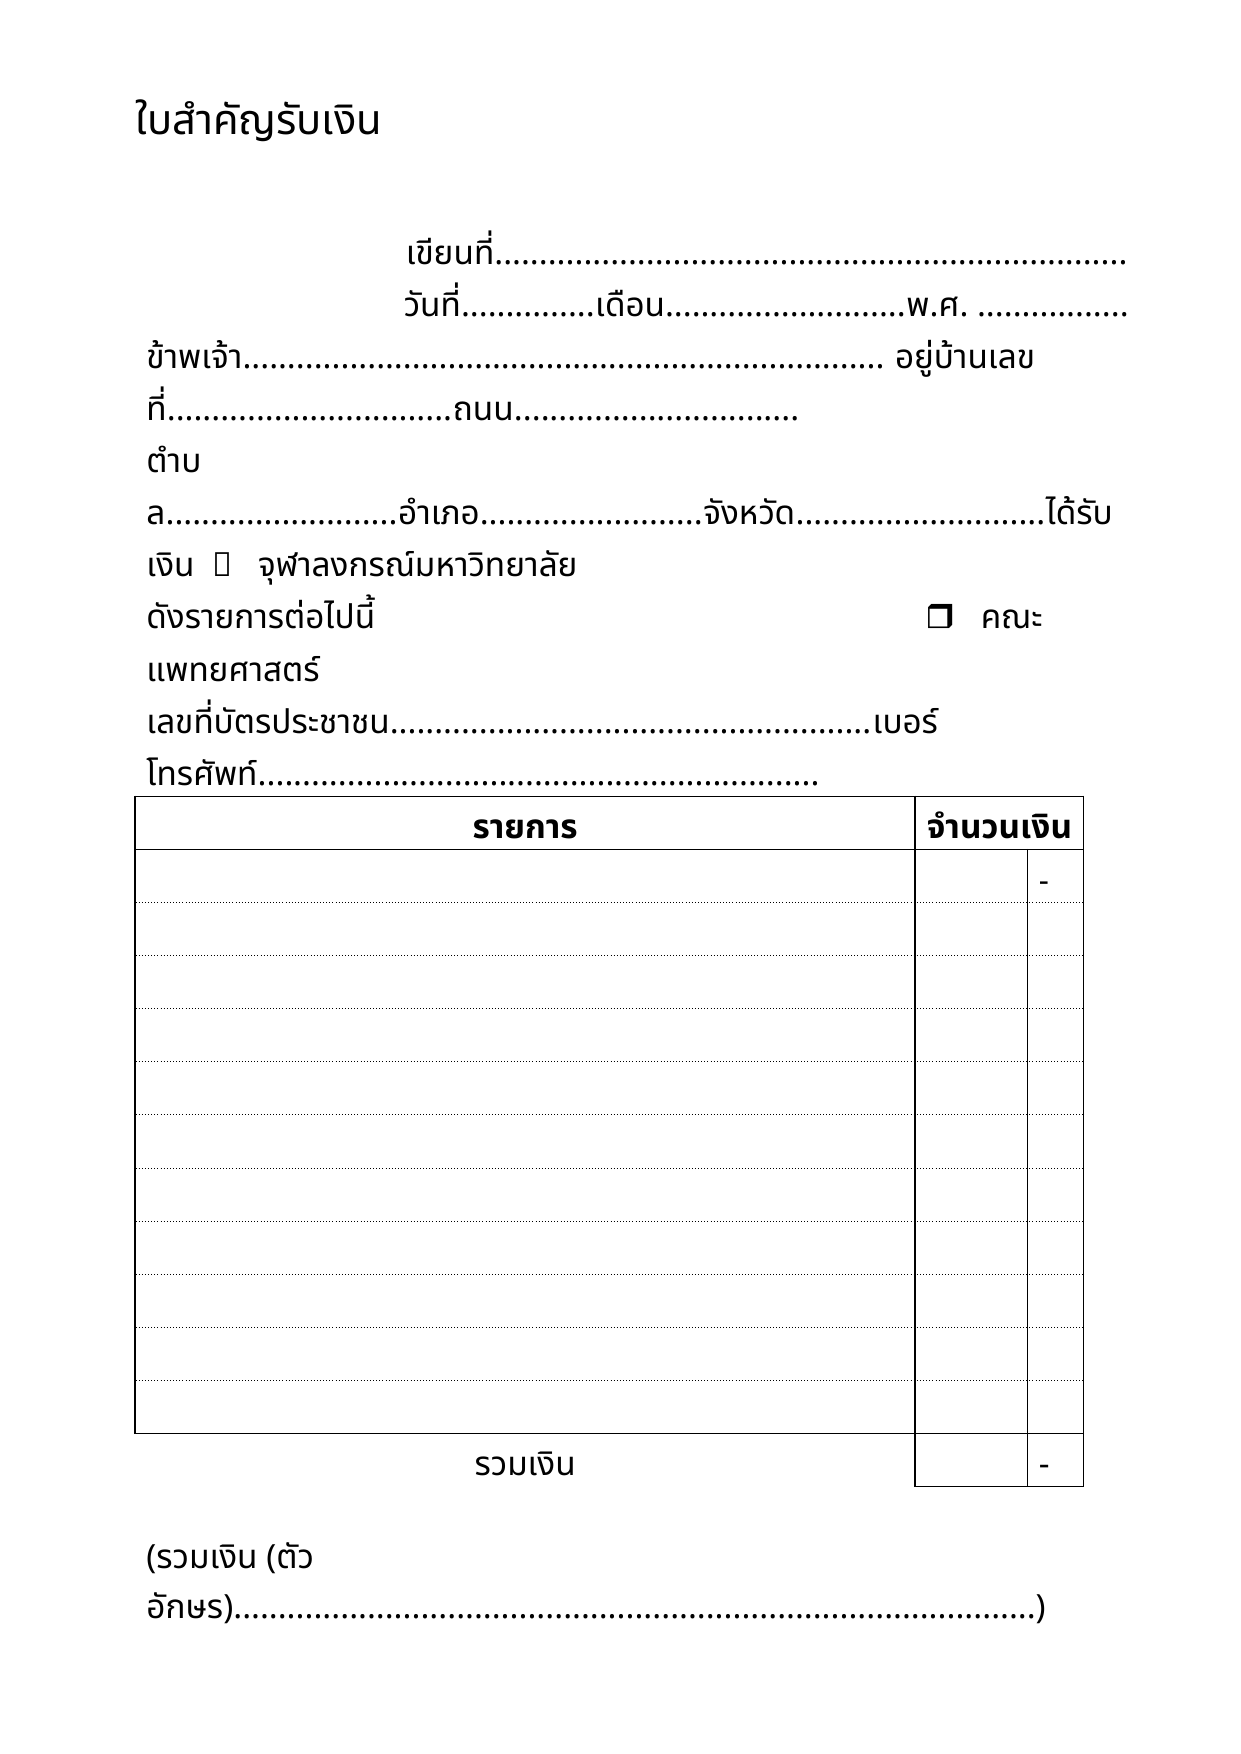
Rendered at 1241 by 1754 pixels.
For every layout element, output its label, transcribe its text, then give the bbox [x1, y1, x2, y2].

table_cell จำนวนเงิน [916, 797, 1083, 849]
table_cell [1028, 1274, 1083, 1327]
table_cell [1028, 955, 1083, 1008]
table_cell [1028, 902, 1083, 955]
table_cell [1028, 1061, 1083, 1114]
table_cell [136, 1327, 914, 1380]
table_cell [1028, 1327, 1083, 1380]
table_cell [1028, 1221, 1083, 1274]
table_cell [916, 1274, 1027, 1327]
table_cell [1028, 1168, 1083, 1221]
table_cell รายการ [136, 797, 914, 849]
table_cell - [1028, 850, 1083, 902]
table_cell ตำบล..........................อำเภอ.........................จังหวัด............................ได้รับเงิน จุฬาลงกรณ์มหาวิทยาลัย [135, 431, 1140, 587]
table_cell [136, 1114, 914, 1167]
table_cell [136, 902, 914, 955]
table_cell [916, 1008, 1027, 1061]
table_cell [1028, 1008, 1083, 1061]
table_cell [916, 850, 1027, 902]
table_cell [916, 1327, 1027, 1380]
table_cell [136, 850, 914, 902]
table_cell [136, 1168, 914, 1221]
table_cell [916, 1221, 1027, 1274]
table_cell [135, 1486, 1140, 1657]
table_cell [916, 1114, 1027, 1167]
table_cell [1028, 1114, 1083, 1167]
table_cell รวมเงิน [135, 1434, 914, 1486]
table_cell [916, 1380, 1027, 1433]
table_cell [916, 1434, 1027, 1486]
table_cell - [1028, 1434, 1083, 1486]
table_cell [1028, 1380, 1083, 1433]
table_cell ข้าพเจ้า........................................................................ อยู่บ้านเลขที่................................ถนน................................ [135, 327, 1140, 431]
table_cell [916, 902, 1027, 955]
table_cell [916, 1061, 1027, 1114]
table_cell วันที่...............เดือน...........................พ.ศ. ................. [135, 275, 1140, 327]
table_cell [136, 1274, 914, 1327]
table_cell [136, 1221, 914, 1274]
table_cell ดังรายการต่อไปนี้ คณะแพทยศาสตร์ เลขที่บัตรประชาชน......................................................เบอร์โทรศัพท์............................................................... [135, 587, 1140, 796]
table_cell [136, 955, 914, 1008]
table_cell [916, 1168, 1027, 1221]
table_cell [916, 955, 1027, 1008]
table_header เขียนที่....................................................................... [135, 223, 1140, 275]
table_cell [136, 1061, 914, 1114]
table_cell [136, 1380, 914, 1433]
table_cell [136, 1008, 914, 1061]
